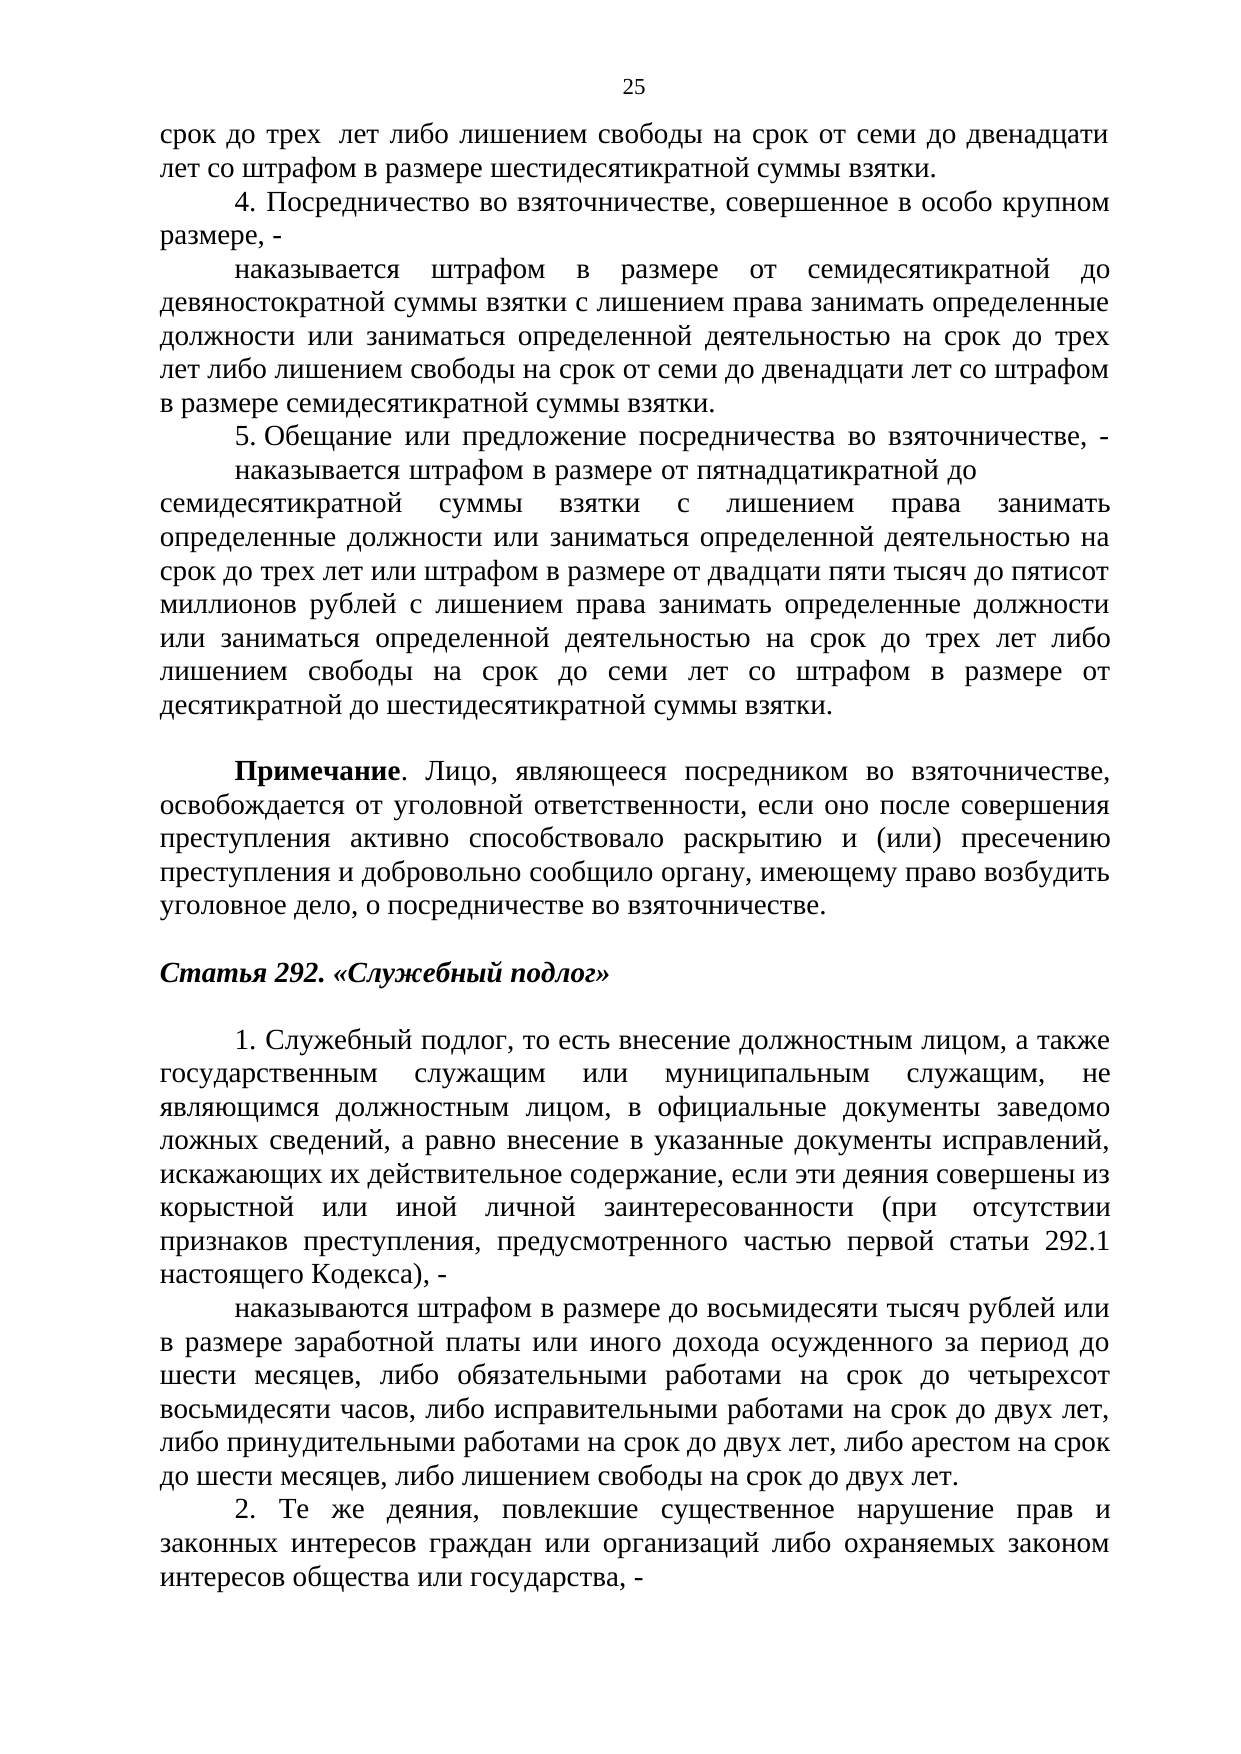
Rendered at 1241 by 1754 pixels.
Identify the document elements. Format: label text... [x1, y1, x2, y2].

list Те же деяния, повлекшие существенное нарушение прав и законных интересов граждан или организаций либо охраняемых законом интересов общества или государства, - [159, 1492, 1111, 1592]
list Обещание или предложение посредничества во взяточничестве, - наказывается штрафом в размере от пятнадцатикратной до [234, 418, 1110, 486]
text семидесятикратной суммы взятки с лишением права занимать определенные должности или заниматься определенной деятельностью на срок до трех лет или штрафом в размере от двадцати пяти тысяч до пятисот миллионов рублей с лишением права занимать определенные должности или заниматься определенной деятельностью на срок до трех лет либо лишением свободы на срок до семи лет со штрафом в размере от десятикратной до шестидесятикратной суммы взятки. [159, 486, 1111, 720]
subtitle Статья 292. «Служебный подлог» [159, 955, 1128, 989]
text наказывается штрафом в размере от семидесятикратной до девяностократной суммы взятки с лишением права занимать определенные должности или заниматься определенной деятельностью на срок до трех лет либо лишением свободы на срок от семи до двенадцати лет со штрафом в размере семидесятикратной суммы взятки. [159, 251, 1110, 418]
list Служебный подлог, то есть внесение должностным лицом, а также государственным служащим или муниципальным служащим, не являющимся должностным лицом, в официальные документы заведомо ложных сведений, а равно внесение в указанные документы исправлений, искажающих их действительное содержание, если эти деяния совершены из корыстной или иной личной заинтересованности (при отсутствии признаков преступления, предусмотренного частью первой статьи 292.1 настоящего Кодекса), - [159, 1022, 1111, 1290]
list Посредничество во взяточничестве, совершенное в особо крупном размере, - [159, 184, 1111, 251]
text срок до трех лет либо лишением свободы на срок от семи до двенадцати лет со штрафом в размере шестидесятикратной суммы взятки. [159, 117, 1110, 184]
text наказываются штрафом в размере до восьмидесяти тысяч рублей или в размере заработной платы или иного дохода осужденного за период до шести месяцев, либо обязательными работами на срок до четырехсот восьмидесяти часов, либо исправительными работами на срок до двух лет, либо принудительными работами на срок до двух лет, либо арестом на срок до шести месяцев, либо лишением свободы на срок до двух лет. [159, 1290, 1111, 1491]
text Примечание. Лицо, являющееся посредником во взяточничестве, освобождается от уголовной ответственности, если оно после совершения преступления активно способствовало раскрытию и (или) пресечению преступления и добровольно сообщило органу, имеющему право возбудить уголовное дело, о посредничестве во взяточничестве. [159, 753, 1111, 921]
